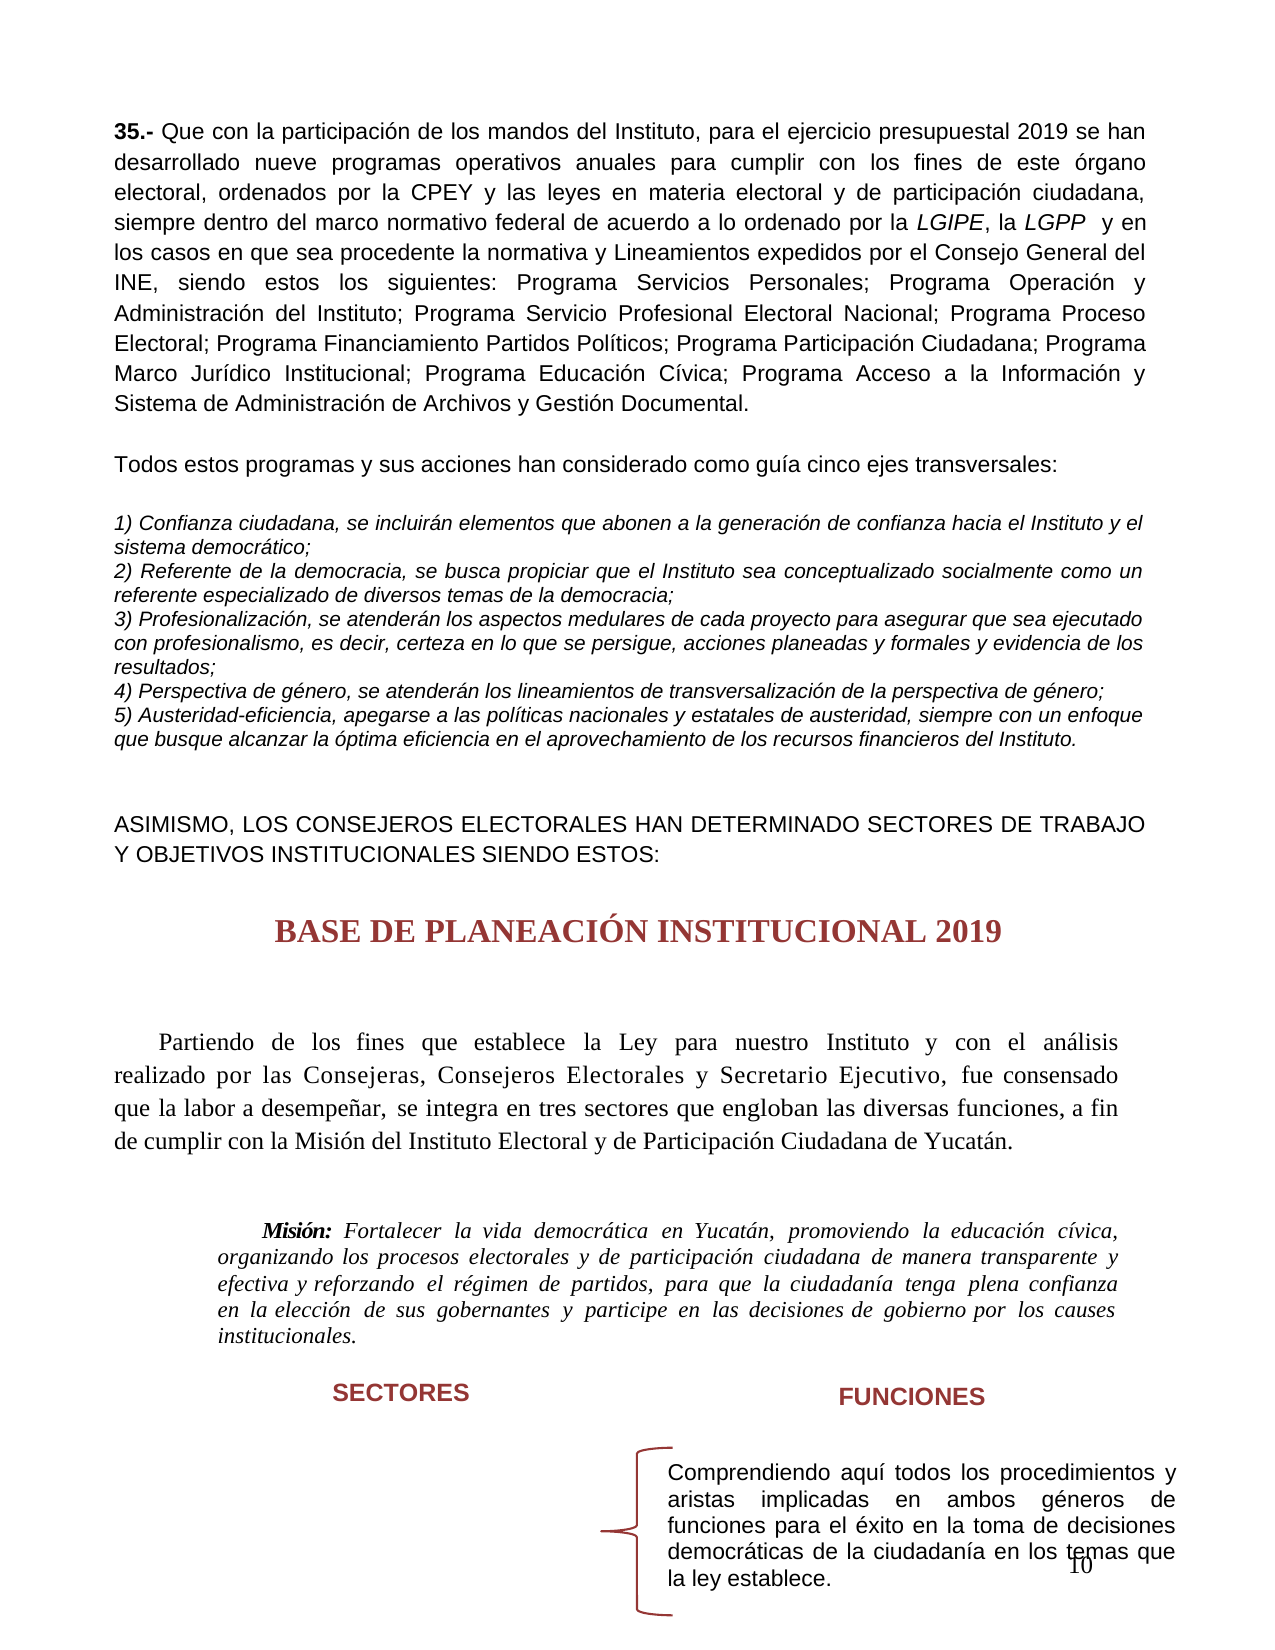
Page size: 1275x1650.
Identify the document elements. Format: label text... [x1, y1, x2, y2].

text 35.- Que con la participación de los mandos del Instituto, para el ejercicio presupuestal 2019 se han desarrollado nueve programas operativos anuales para cumplir con los fines de este órgano electoral, ordenados por la CPEY y las leyes en materia electoral y de participación ciudadana, siempre dentro del marco normativo federal de acuerdo a lo ordenado por la LGIPE, la LGPP y en los casos en que sea procedente la normativa y Lineamientos expedidos por el Consejo General del INE, siendo estos los siguientes: Programa Servicios Personales; Programa Operación y Administración del Instituto; Programa Servicio Profesional Electoral Nacional; Programa Proceso Electoral; Programa Financiamiento Partidos Políticos; Programa Participación Ciudadana; Programa Marco Jurídico Institucional; Programa Educación Cívica; Programa Acceso a la Información y Sistema de Administración de Archivos y Gestión Documental. [114, 118, 1146, 416]
text 5) Austeridad-eficiencia, apegarse a las políticas nacionales y estatales de austeridad, siempre con un enfoque que busque alcanzar la óptima eficiencia en el aprovechamiento de los recursos financieros del Instituto. [114, 703, 1146, 751]
text Misión: Fortalecer la vida democrática en Yucatán, promoviendo la educación cívica, organizando los procesos electorales y de participación ciudadana de manera transparente y efectiva y reforzando el régimen de partidos, para que la ciudadanía tenga plena confianza en la elección de sus gobernantes y participe en las decisiones de gobierno por los causes institucionales. [217, 1217, 1118, 1349]
text 4) Perspectiva de género, se atenderán los lineamientos de transversalización de la perspectiva de género; [114, 679, 1146, 703]
text Partiendo de los fines que establece la Ley para nuestro Instituto y con el análisis realizado por las Consejeras, Consejeros Electorales y Secretario Ejecutivo, fue consensado que la labor a desempeñar, se integra en tres sectores que engloban las diversas funciones, a fin de cumplir con la Misión del Instituto Electoral y de Participación Ciudadana de Yucatán. [114, 1027, 1118, 1155]
text ASIMISMO, LOS CONSEJEROS ELECTORALES HAN DETERMINADO SECTORES DE TRABAJO Y OBJETIVOS INSTITUCIONALES SIENDO ESTOS: [114, 811, 1146, 867]
text 1) Confianza ciudadana, se incluirán elementos que abonen a la generación de confianza hacia el Instituto y el sistema democrático; [114, 511, 1146, 559]
text BASE DE PLANEACIÓN INSTITUCIONAL 2019 [114, 911, 1118, 950]
text 2) Referente de la democracia, se busca propiciar que el Instituto sea conceptualizado socialmente como un referente especializado de diversos temas de la democracia; [114, 559, 1146, 607]
text 3) Profesionalización, se atenderán los aspectos medulares de cada proyecto para asegurar que sea ejecutado con profesionalismo, es decir, certeza en lo que se persigue, acciones planeadas y formales y evidencia de los resultados; [114, 607, 1146, 679]
text Todos estos programas y sus acciones han considerado como guía cinco ejes transversales: [114, 451, 1146, 477]
